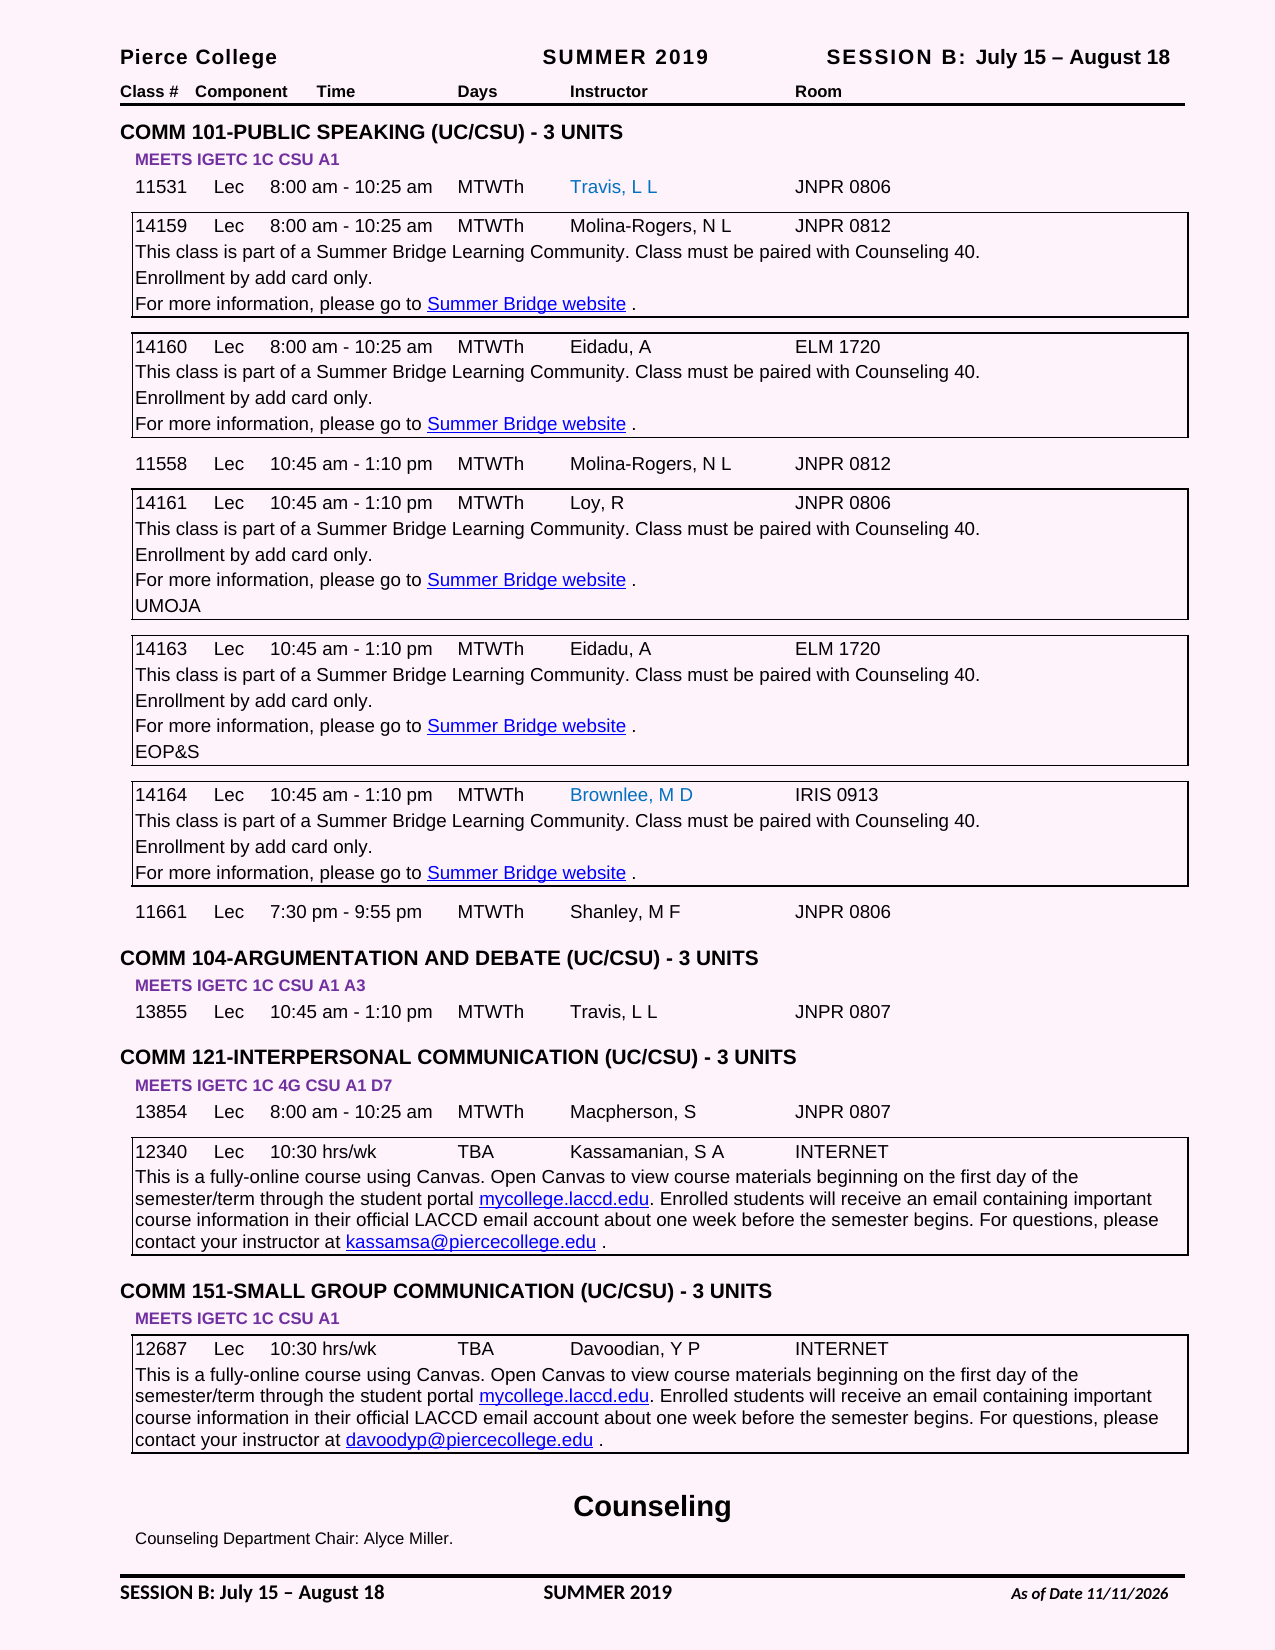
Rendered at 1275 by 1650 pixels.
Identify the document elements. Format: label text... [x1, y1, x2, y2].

text This is a fully-online course using Canvas. Open Canvas to view course materials beginning on the first day of the semester/term through the student portal mycollege.laccd.edu. Enrolled students will receive an email containing important course information in their official LACCD email account about one week before the semester begins. For questions, please contact your instructor at kassamsa@piercecollege.edu . [133, 1162, 1187, 1254]
text 11558 Lec 10:45 am - 1:10 pm MTWTh Molina-Rogers, N L JNPR 0812 [135, 452, 1185, 474]
text Counseling Department Chair: Alyce Miller. [135, 1529, 1185, 1548]
text 14160 Lec 8:00 am - 10:25 am MTWTh Eidadu, A ELM 1720 [133, 334, 1187, 357]
text For more information, please go to Summer Bridge website . [133, 289, 1187, 316]
text This class is part of a Summer Bridge Learning Community. Class must be paired with Counseling 40. [133, 514, 1187, 539]
text Enrollment by add card only. [133, 263, 1187, 288]
title COMM 121-Interpersonal Communication (UC/CSU) - 3 Units [120, 1045, 1185, 1069]
text Enrollment by add card only. [133, 540, 1187, 565]
text 12687 Lec 10:30 hrs/wk TBA Davoodian, Y P INTERNET [133, 1336, 1187, 1359]
subtitle Counseling [120, 1489, 1185, 1522]
text This class is part of a Summer Bridge Learning Community. Class must be paired with Counseling 40. [133, 358, 1187, 383]
text Meets IGETC 1C CSU A1 [135, 1309, 1185, 1328]
text 13854 Lec 8:00 am - 10:25 am MTWTh Macpherson, S JNPR 0807 [135, 1101, 1185, 1122]
text 13855 Lec 10:45 am - 1:10 pm MTWTh Travis, L L JNPR 0807 [135, 1001, 1185, 1022]
text 11531 Lec 8:00 am - 10:25 am MTWTh Travis, L L JNPR 0806 [135, 176, 1185, 197]
text For more information, please go to Summer Bridge website . [133, 409, 1187, 437]
text 12340 Lec 10:30 hrs/wk TBA Kassamanian, S A INTERNET [133, 1138, 1187, 1162]
text Meets IGETC 1C CSU A1 A3 [135, 976, 1185, 995]
text This class is part of a Summer Bridge Learning Community. Class must be paired with Counseling 40. [133, 660, 1187, 685]
text Enrollment by add card only. [133, 686, 1187, 711]
text Enrollment by add card only. [133, 383, 1187, 409]
text 14163 Lec 10:45 am - 1:10 pm MTWTh Eidadu, A ELM 1720 [133, 636, 1187, 660]
text Meets IGETC 1C CSU A1 [135, 150, 1185, 169]
text 14159 Lec 8:00 am - 10:25 am MTWTh Molina-Rogers, N L JNPR 0812 [133, 213, 1187, 237]
text UMOJA [133, 591, 1187, 619]
text For more information, please go to Summer Bridge website . [133, 566, 1187, 591]
text For more information, please go to Summer Bridge website . [133, 858, 1187, 885]
title COMM 101-Public Speaking (UC/CSU) - 3 Units [120, 120, 1185, 144]
text Enrollment by add card only. [133, 832, 1187, 857]
text 11661 Lec 7:30 pm - 9:55 pm MTWTh Shanley, M F JNPR 0806 [135, 901, 1185, 923]
text 14161 Lec 10:45 am - 1:10 pm MTWTh Loy, R JNPR 0806 [133, 490, 1187, 513]
text This is a fully-online course using Canvas. Open Canvas to view course materials beginning on the first day of the semester/term through the student portal mycollege.laccd.edu. Enrolled students will receive an email containing important course information in their official LACCD email account about one week before the semester begins. For questions, please contact your instructor at davoodyp@piercecollege.edu . [133, 1360, 1187, 1452]
text For more information, please go to Summer Bridge website . [133, 712, 1187, 737]
title COMM 151-Small Group Communication (UC/CSU) - 3 Units [120, 1279, 1185, 1303]
text EOP&S [133, 737, 1187, 765]
text This class is part of a Summer Bridge Learning Community. Class must be paired with Counseling 40. [133, 237, 1187, 262]
text 14164 Lec 10:45 am - 1:10 pm MTWTh Brownlee, M D IRIS 0913 [133, 782, 1187, 806]
text Meets IGETC 1C 4G CSU A1 D7 [135, 1075, 1185, 1094]
title COMM 104-Argumentation And Debate (UC/CSU) - 3 Units [120, 945, 1185, 969]
text This class is part of a Summer Bridge Learning Community. Class must be paired with Counseling 40. [133, 806, 1187, 832]
